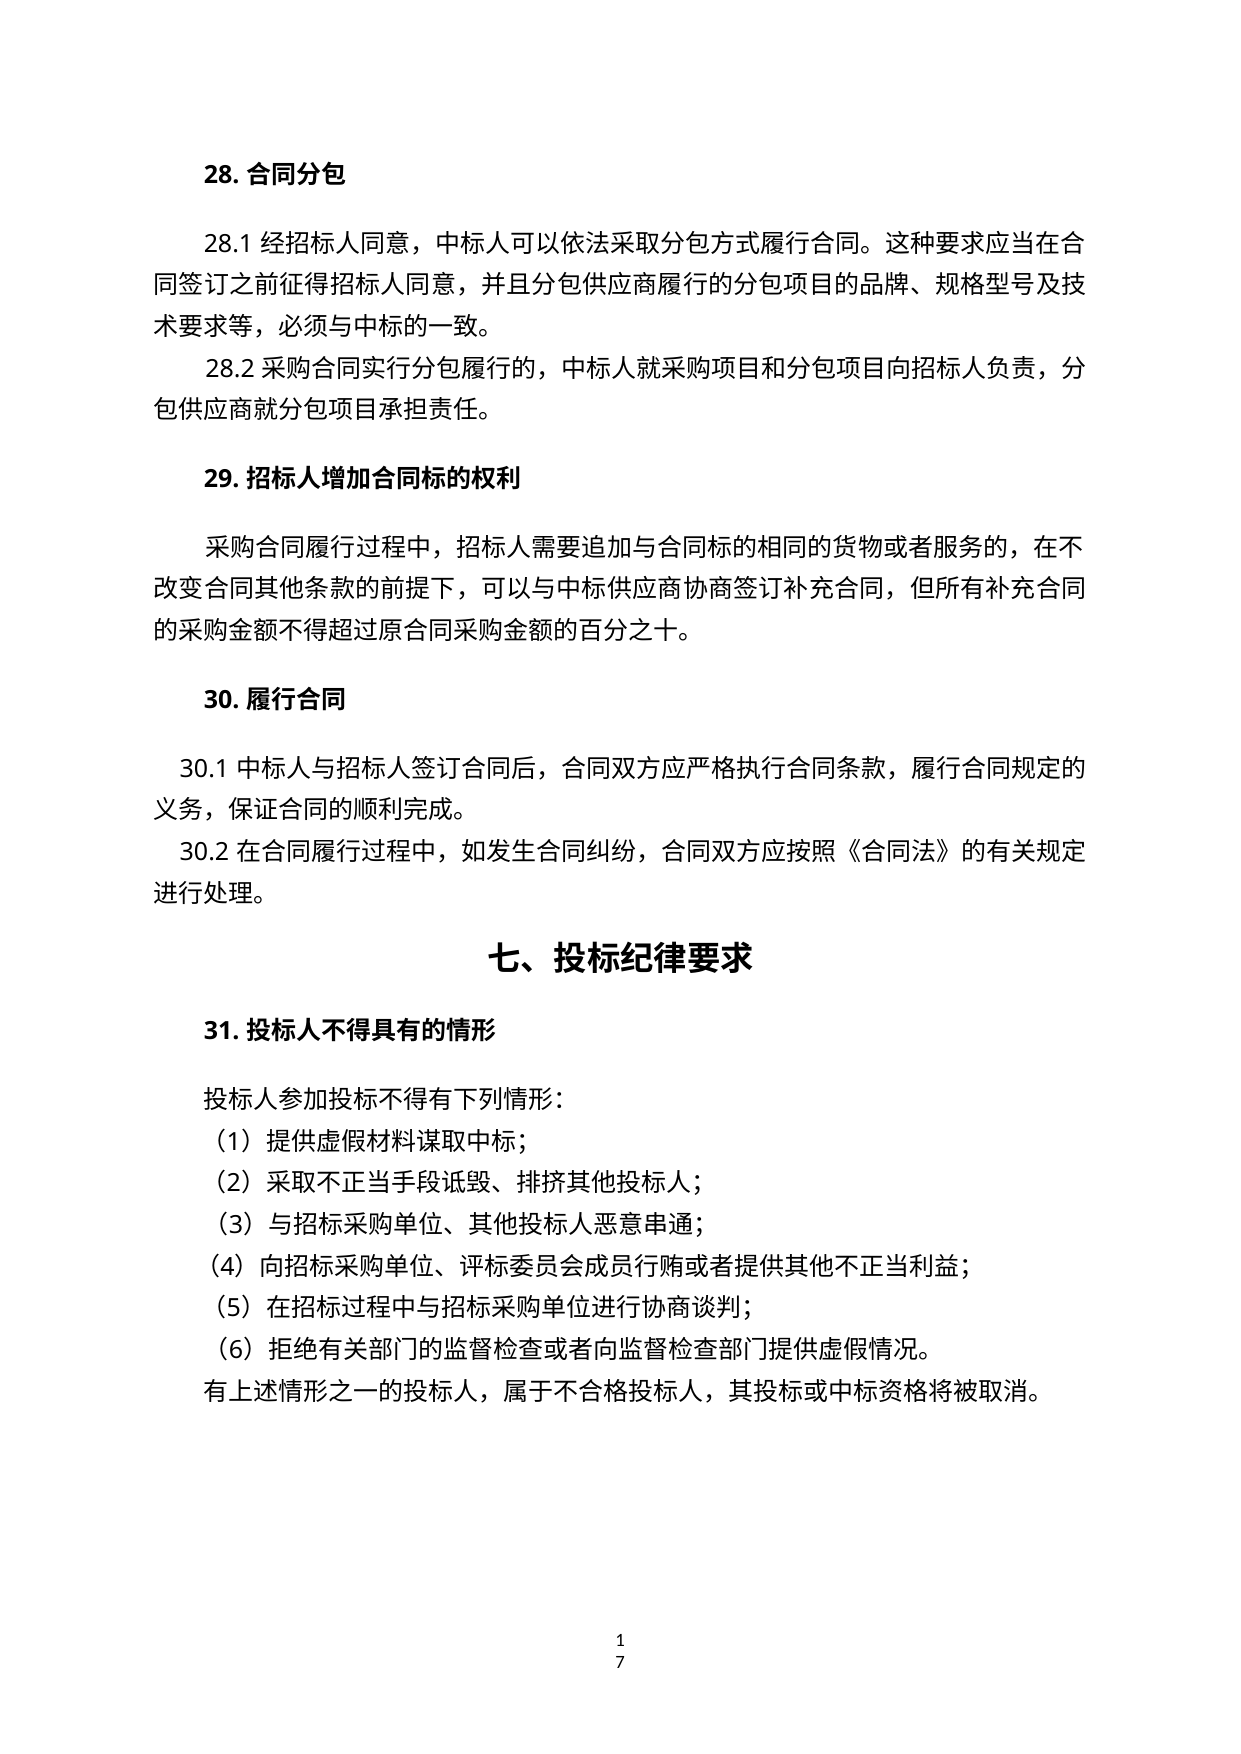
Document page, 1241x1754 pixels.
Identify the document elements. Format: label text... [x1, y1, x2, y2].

text 有上述情形之一的投标人，属于不合格投标人，其投标或中标资格将被取消。 [153, 1367, 1087, 1408]
text （6）拒绝有关部门的监督检查或者向监督检查部门提供虚假情况。 [153, 1325, 1087, 1367]
text 投标人参加投标不得有下列情形： [153, 1075, 1087, 1117]
text 采购合同履行过程中，招标人需要追加与合同标的相同的货物或者服务的，在不改变合同其他条款的前提下，可以与中标供应商协商签订补充合同，但所有补充合同的采购金额不得超过原合同采购金额的百分之十。 [153, 523, 1087, 648]
text 28.2 采购合同实行分包履行的，中标人就采购项目和分包项目向招标人负责，分包供应商就分包项目承担责任。 [153, 344, 1087, 427]
text 30.1 中标人与招标人签订合同后，合同双方应严格执行合同条款，履行合同规定的义务，保证合同的顺利完成。 [153, 744, 1087, 827]
text （5）在招标过程中与招标采购单位进行协商谈判； [153, 1283, 1087, 1325]
subtitle 29. 招标人增加合同标的权利 [153, 454, 1087, 496]
subtitle 28. 合同分包 [153, 150, 1087, 192]
text （2）采取不正当手段诋毁、排挤其他投标人； [153, 1158, 1087, 1200]
text 30.2 在合同履行过程中，如发生合同纠纷，合同双方应按照《合同法》的有关规定进行处理。 [153, 827, 1087, 910]
text （4）向招标采购单位、评标委员会成员行贿或者提供其他不正当利益； [153, 1242, 1087, 1283]
text 28.1 经招标人同意，中标人可以依法采取分包方式履行合同。这种要求应当在合同签订之前征得招标人同意，并且分包供应商履行的分包项目的品牌、规格型号及技术要求等，必须与中标的一致。 [153, 219, 1087, 344]
subtitle 31. 投标人不得具有的情形 [153, 1006, 1087, 1048]
text （3）与招标采购单位、其他投标人恶意串通； [153, 1200, 1087, 1242]
subtitle 30. 履行合同 [153, 675, 1087, 717]
text （1）提供虚假材料谋取中标； [153, 1117, 1087, 1158]
subtitle 七、投标纪律要求 [153, 937, 1087, 979]
